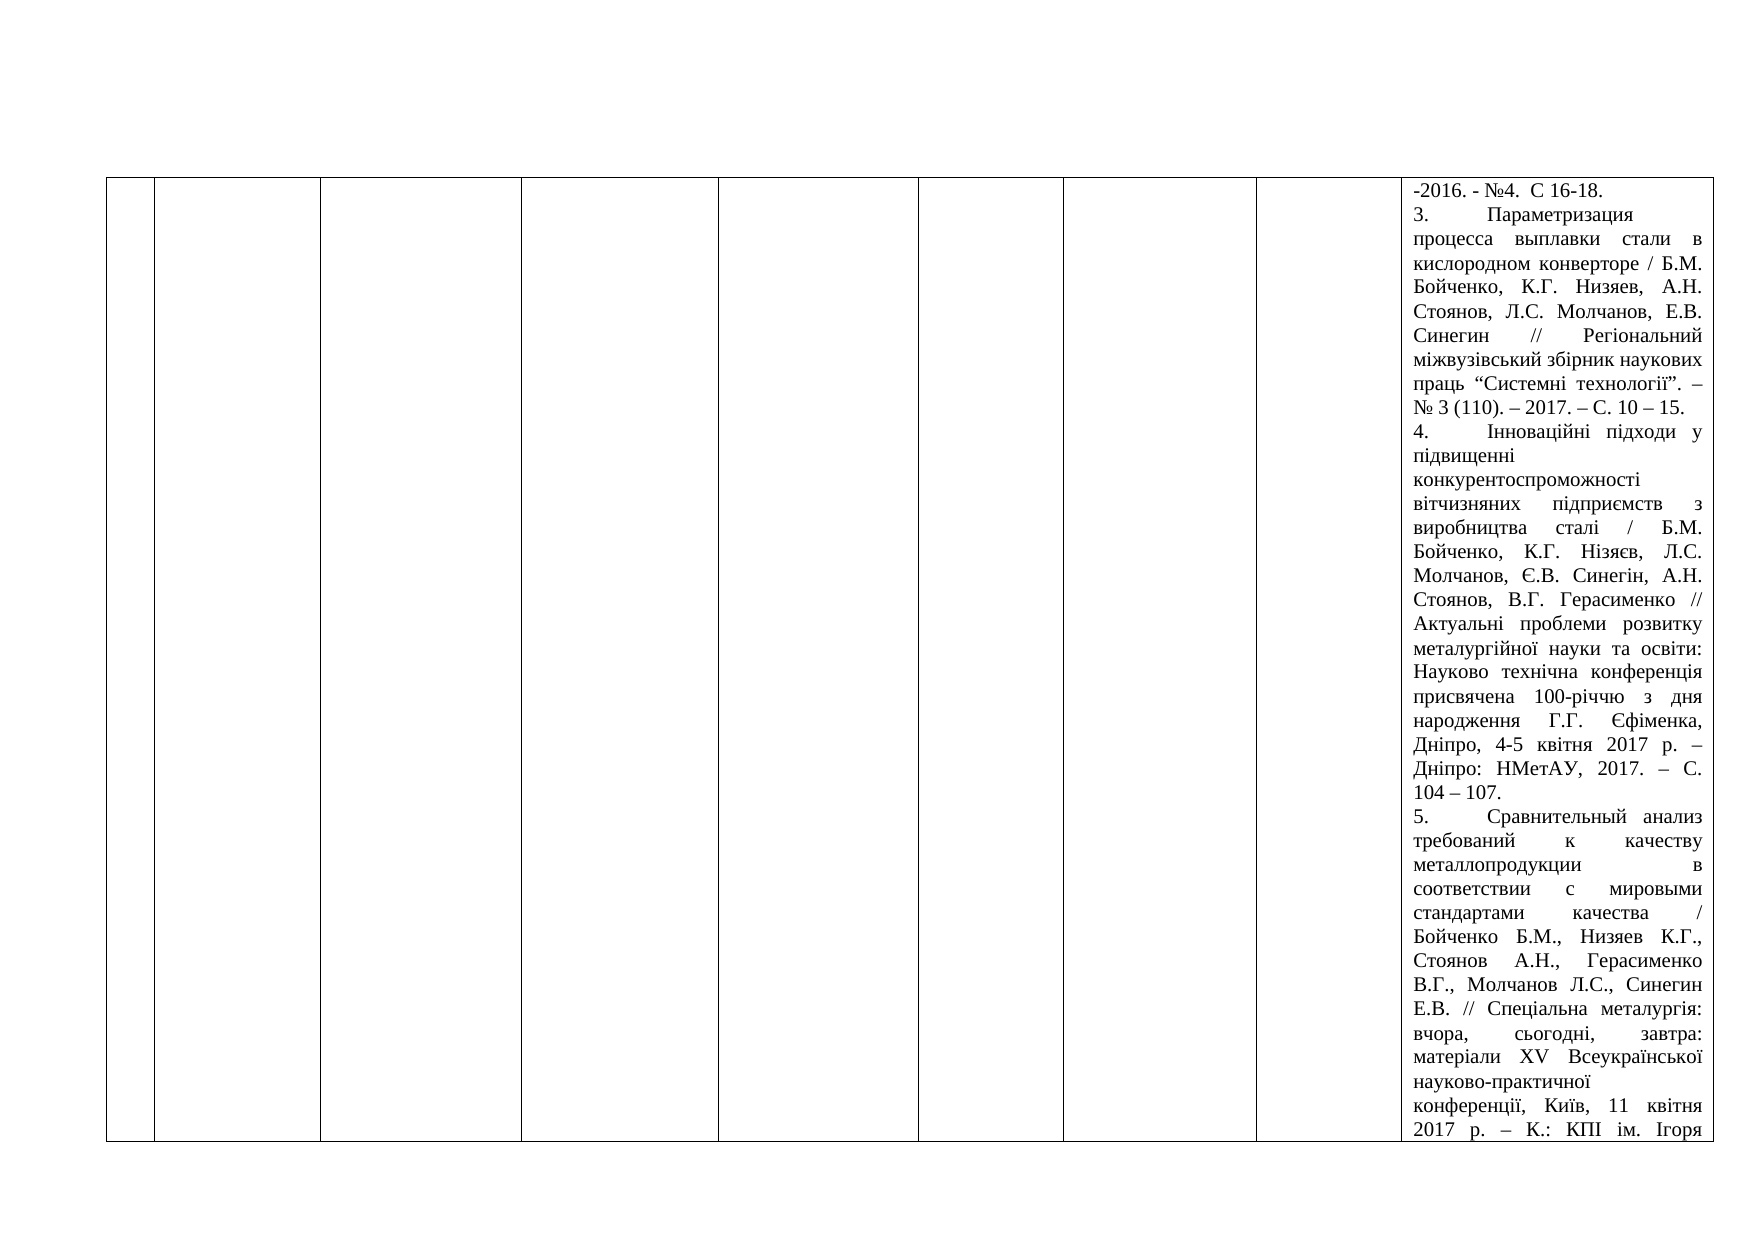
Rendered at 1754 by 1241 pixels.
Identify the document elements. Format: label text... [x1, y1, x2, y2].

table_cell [919, 178, 1063, 1141]
table_cell [1257, 178, 1401, 1141]
table_cell 2 [107, 178, 154, 1141]
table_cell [522, 178, 718, 1141]
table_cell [155, 178, 320, 1141]
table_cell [1064, 178, 1256, 1141]
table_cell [1402, 178, 1713, 1141]
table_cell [719, 178, 918, 1141]
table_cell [321, 178, 521, 1141]
